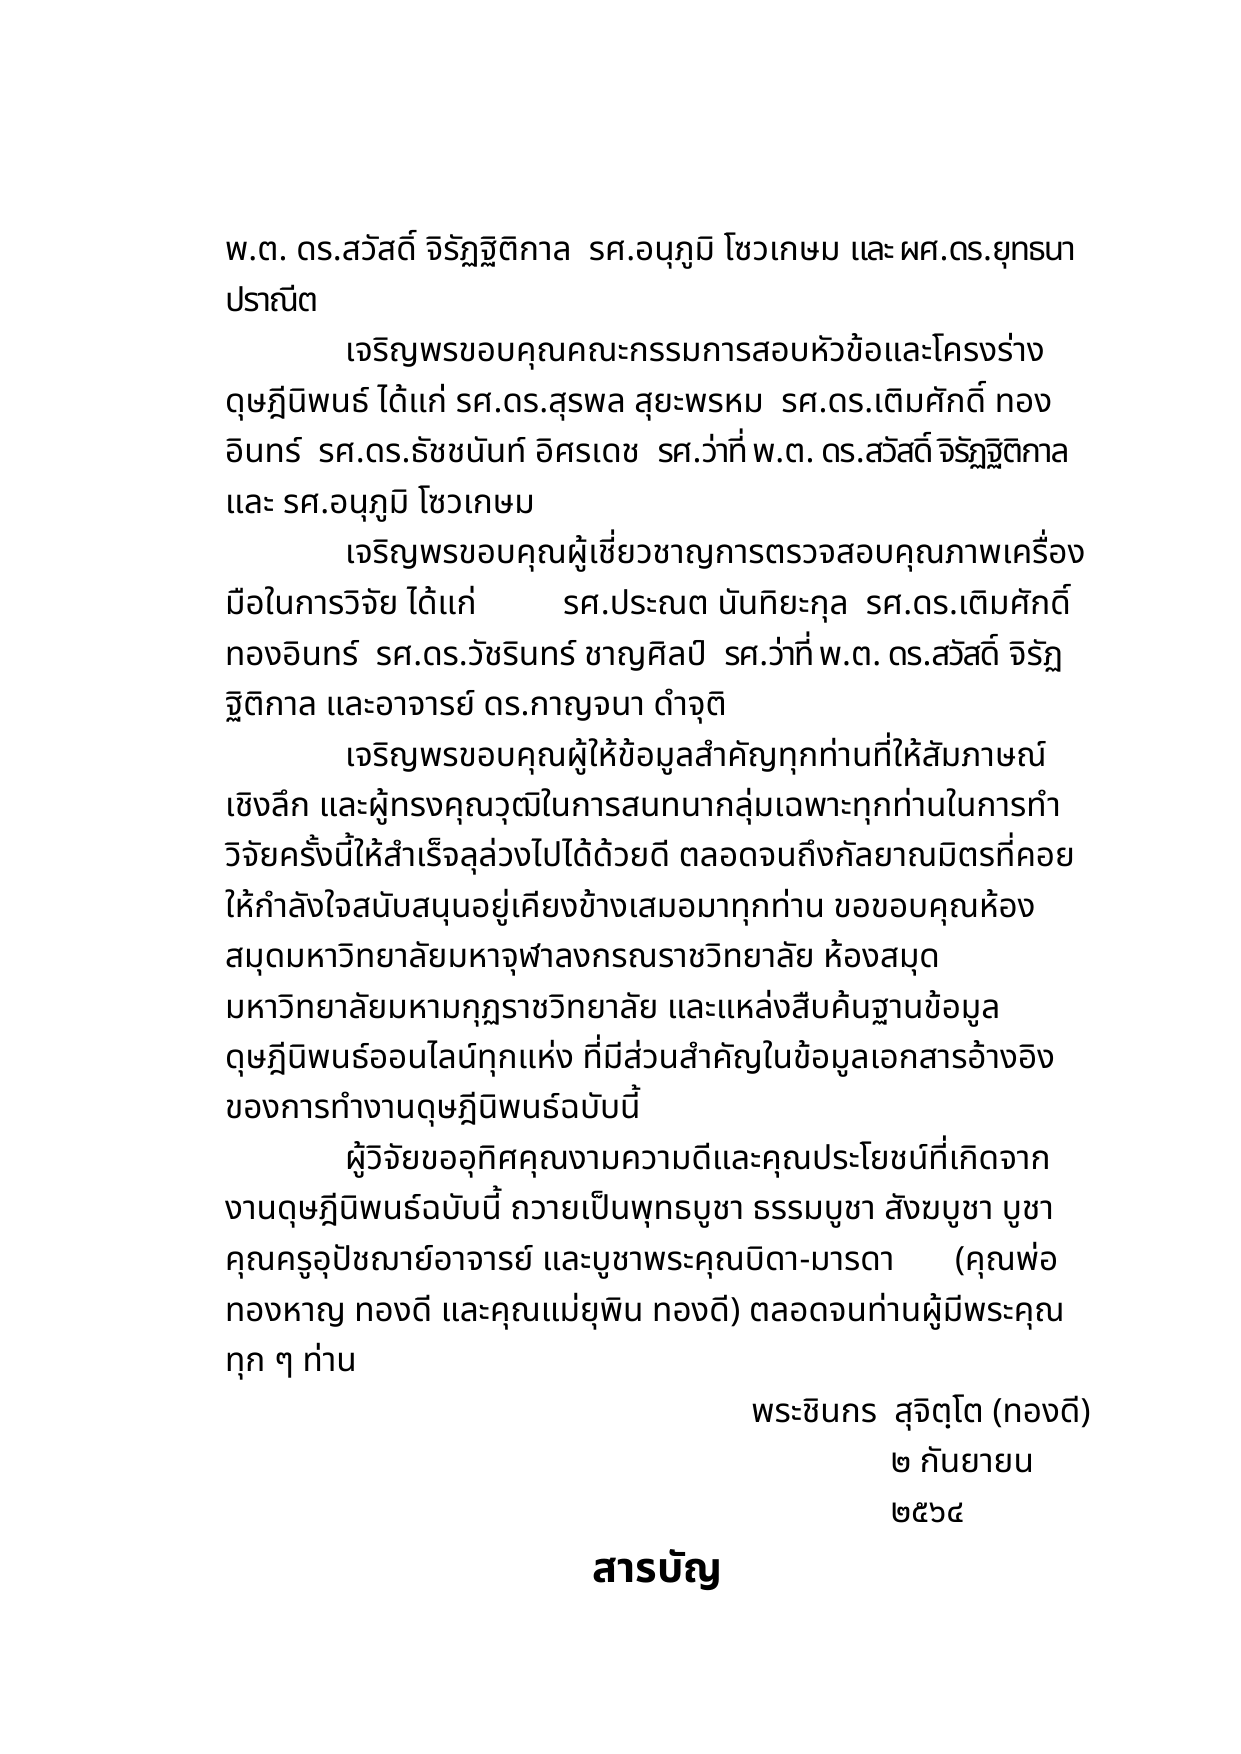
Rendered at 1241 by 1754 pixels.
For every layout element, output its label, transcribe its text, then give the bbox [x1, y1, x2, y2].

text เจริญพรขอบคุณคณะกรรมการสอบหัวข้อและโครงร่างดุษฎีนิพนธ์ ได้แก่ รศ.ดร.สุรพล สุยะพรหม รศ.ดร.เติมศักดิ์ ทองอินทร์ รศ.ดร.ธัชชนันท์ อิศรเดช รศ.ว่าที่ พ.ต. ดร.สวัสดิ์ จิรัฏฐิติกาล และ รศ.อนุภูมิ โซวเกษม [225, 326, 1090, 528]
title สารบัญ [225, 1538, 1090, 1601]
text พระชินกร สุจิตฺโต (ทองดี) [225, 1386, 1090, 1437]
text ๒ กันยายน ๒๕๖๔ [891, 1437, 1090, 1538]
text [225, 225, 1090, 326]
text เจริญพรขอบคุณผู้เชี่ยวชาญการตรวจสอบคุณภาพเครื่องมือในการวิจัย ได้แก่ รศ.ประณต นันทิยะกุล รศ.ดร.เติมศักดิ์ ทองอินทร์ รศ.ดร.วัชรินทร์ ชาญศิลป์ รศ.ว่าที่ พ.ต. ดร.สวัสดิ์ จิรัฏฐิติกาล และอาจารย์ ดร.กาญจนา ดำจุติ [225, 528, 1090, 731]
text เจริญพรขอบคุณผู้ให้ข้อมูลสำคัญทุกท่านที่ให้สัมภาษณ์เชิงลึก และผู้ทรงคุณวุฒิในการสนทนากลุ่มเฉพาะทุกท่านในการทำวิจัยครั้งนี้ให้สำเร็จลุล่วงไปได้ด้วยดี ตลอดจนถึงกัลยาณมิตรที่คอยให้กำลังใจสนับสนุนอยู่เคียงข้างเสมอมาทุกท่าน ขอขอบคุณห้องสมุดมหาวิทยาลัยมหาจุฬาลงกรณราชวิทยาลัย ห้องสมุดมหาวิทยาลัยมหามกุฏราชวิทยาลัย และแหล่งสืบค้นฐานข้อมูลดุษฎีนิพนธ์ออนไลน์ทุกแห่ง ที่มีส่วนสำคัญในข้อมูลเอกสารอ้างอิงของการทำงานดุษฎีนิพนธ์ฉบับนี้ [225, 731, 1090, 1134]
text ผู้วิจัยขออุทิศคุณงามความดีและคุณประโยชน์ที่เกิดจากงานดุษฎีนิพนธ์ฉบับนี้ ถวายเป็นพุทธบูชา ธรรมบูชา สังฆบูชา บูชาคุณครูอุปัชฌาย์อาจารย์ และบูชาพระคุณบิดา-มารดา (คุณพ่อทองหาญ ทองดี และคุณแม่ยุพิน ทองดี) ตลอดจนท่านผู้มีพระคุณทุก ๆ ท่าน [225, 1134, 1090, 1386]
